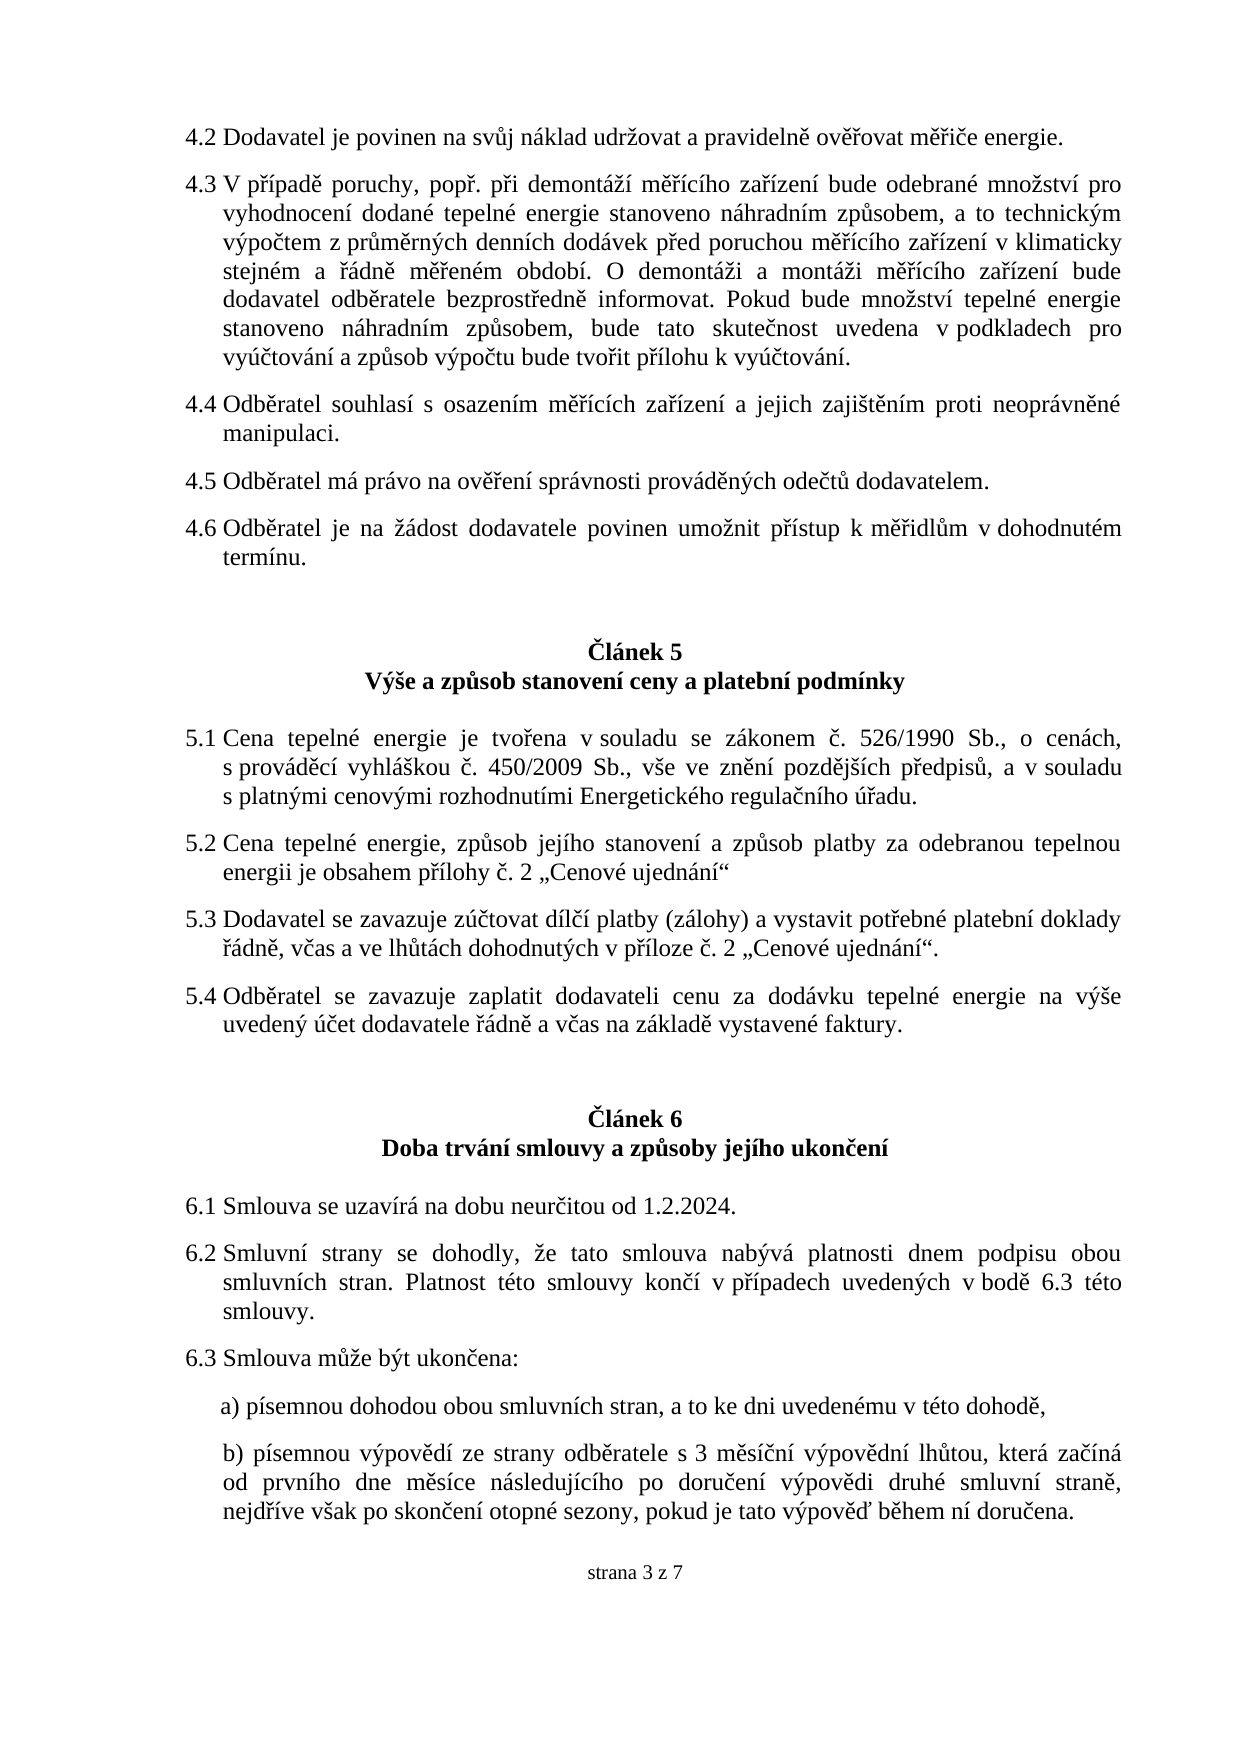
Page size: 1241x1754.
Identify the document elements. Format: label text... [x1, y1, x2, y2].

text Výše a způsob stanovení ceny a platební podmínky [148, 666, 1122, 694]
list Odběratel se zavazuje zaplatit dodavateli cenu za dodávku tepelné energie na výše uvedený účet dodavatele řádně a včas na základě vystavené faktury. [185, 981, 1122, 1038]
text Článek 6 [148, 1104, 1122, 1133]
list Smlouva může být ukončena: [185, 1343, 1122, 1372]
list Smluvní strany se dohodly, že tato smlouva nabývá platnosti dnem podpisu obou smluvních stran. Platnost této smlouvy končí v případech uvedených v bodě 6.3 této smlouvy. [185, 1238, 1122, 1324]
list Odběratel je na žádost dodavatele povinen umožnit přístup k měřidlům v dohodnutém termínu. [185, 513, 1122, 571]
text Doba trvání smlouvy a způsoby jejího ukončení [148, 1133, 1122, 1162]
list V případě poruchy, popř. při demontáží měřícího zařízení bude odebrané množství pro vyhodnocení dodané tepelné energie stanoveno náhradním způsobem, a to technickým výpočtem z průměrných denních dodávek před poruchou měřícího zařízení v klimaticky stejném a řádně měřeném období. O demontáži a montáži měřícího zařízení bude dodavatel odběratele bezprostředně informovat. Pokud bude množství tepelné energie stanoveno náhradním způsobem, bude tato skutečnost uvedena v podkladech pro vyúčtování a způsob výpočtu bude tvořit přílohu k vyúčtování. [185, 169, 1122, 371]
list Cena tepelné energie, způsob jejího stanovení a způsob platby za odebranou tepelnou energii je obsahem přílohy č. 2 „Cenové ujednání“ [185, 828, 1122, 886]
list Odběratel má právo na ověření správnosti prováděných odečtů dodavatelem. [185, 466, 1122, 494]
text a) písemnou dohodou obou smluvních stran, a to ke dni uvedenému v této dohodě, [148, 1391, 1122, 1419]
list Dodavatel se zavazuje zúčtovat dílčí platby (zálohy) a vystavit potřebné platební doklady řádně, včas a ve lhůtách dohodnutých v příloze č. 2 „Cenové ujednání“. [185, 904, 1122, 962]
list Odběratel souhlasí s osazením měřících zařízení a jejich zajištěním proti neoprávněné manipulaci. [185, 389, 1122, 447]
text Článek 5 [148, 637, 1122, 666]
list Dodavatel je povinen na svůj náklad udržovat a pravidelně ověřovat měřiče energie. [185, 122, 1122, 151]
list Smlouva se uzavírá na dobu neurčitou od 1.2.2024. [185, 1191, 1122, 1219]
text b) písemnou výpovědí ze strany odběratele s 3 měsíční výpovědní lhůtou, která začíná od prvního dne měsíce následujícího po doručení výpovědi druhé smluvní straně, nejdříve však po skončení otopné sezony, pokud je tato výpověď během ní doručena. [223, 1438, 1122, 1524]
list Cena tepelné energie je tvořena v souladu se zákonem č. 526/1990 Sb., o cenách, s prováděcí vyhláškou č. 450/2009 Sb., vše ve znění pozdějších předpisů, a v souladu s platnými cenovými rozhodnutími Energetického regulačního úřadu. [185, 723, 1122, 809]
